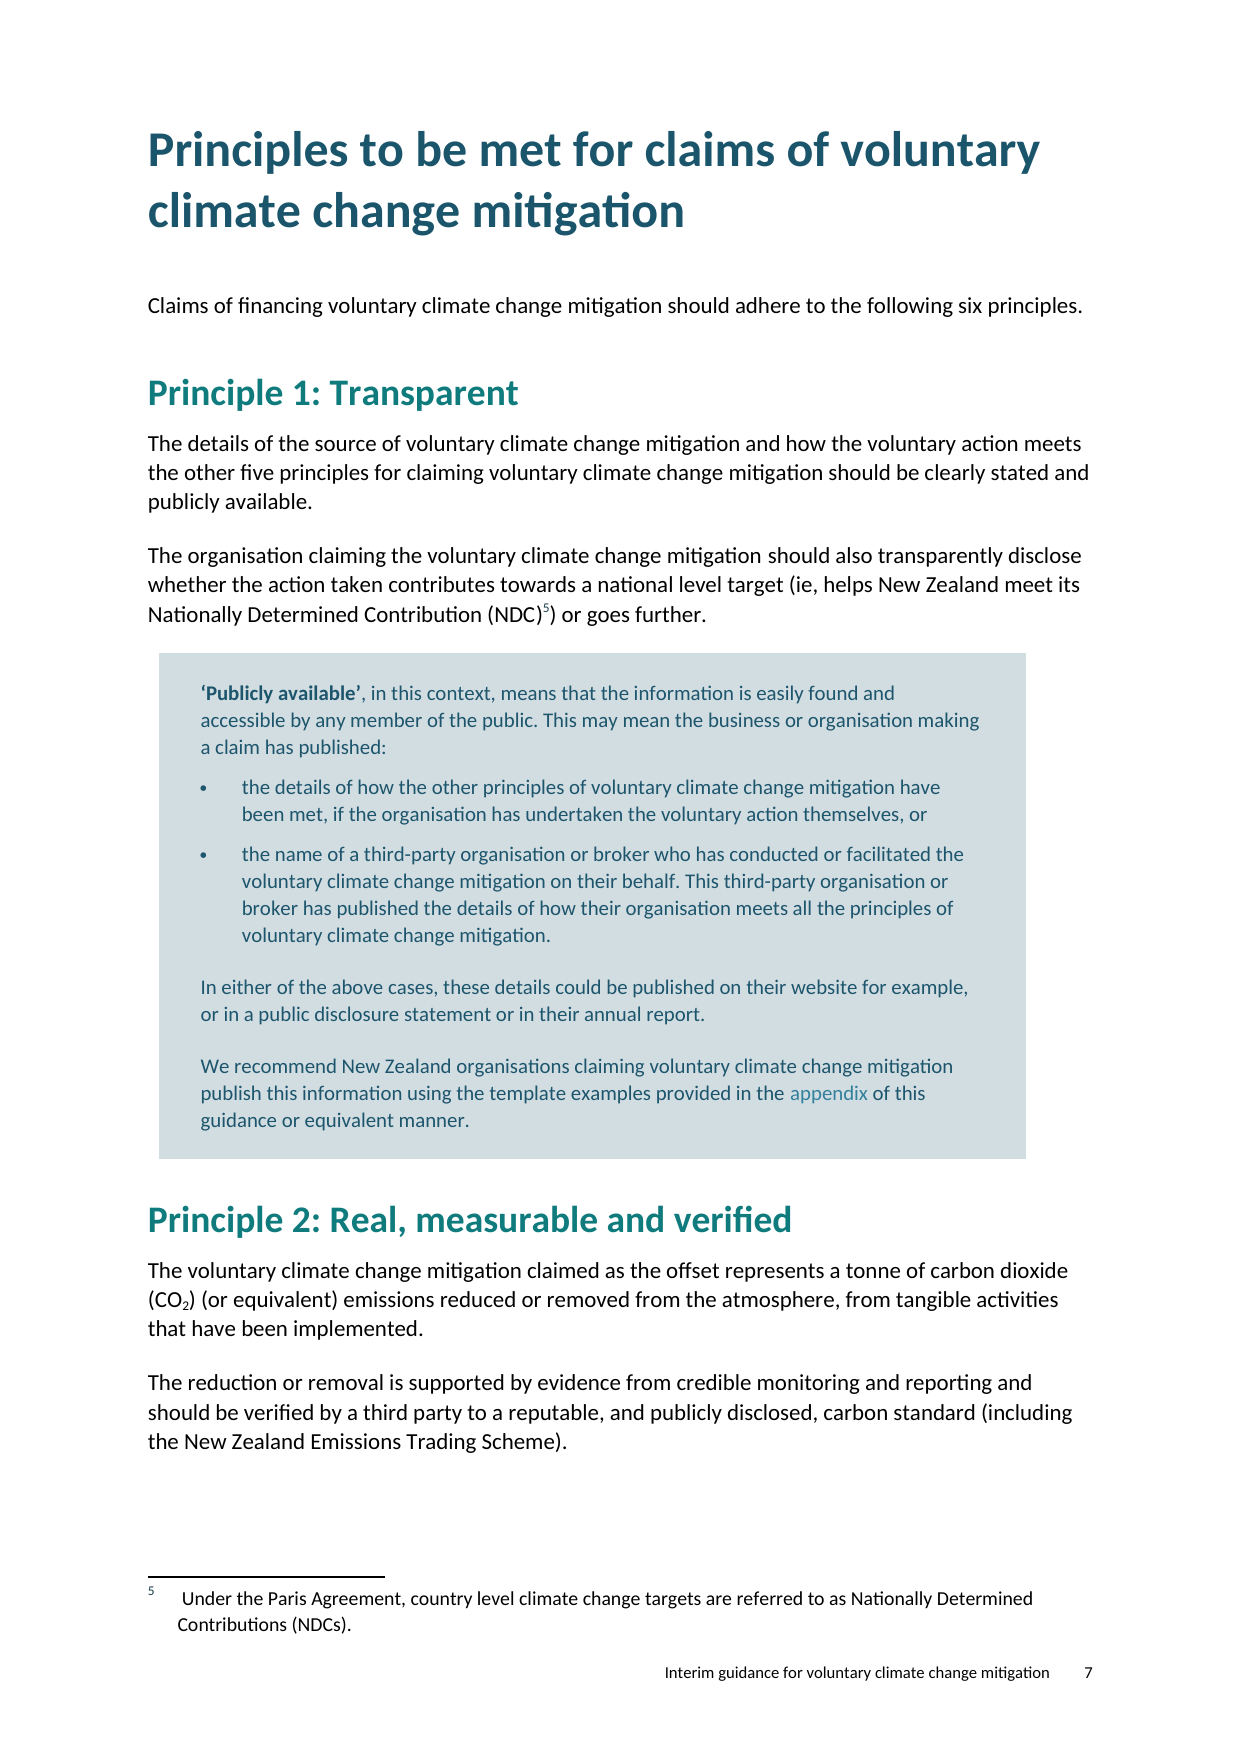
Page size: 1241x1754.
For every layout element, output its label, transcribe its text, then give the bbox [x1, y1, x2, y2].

table_header ‘Publicly available’, in this context, means that the information is easily found and accessible by any member of the public. This may mean the business or organisation making a claim has published: the details of how the other principles of voluntary climate change mitigation have been met, if the organisation has undertaken the voluntary action themselves, or the name of a third-party organisation or broker who has conducted or facilitated the voluntary climate change mitigation on their behalf. This third-party organisation or broker has published the details of how their organisation meets all the principles of voluntary climate change mitigation. In either of the above cases, these details could be published on their website for example, or in a public disclosure statement or in their annual report. We recommend New Zealand organisations claiming voluntary climate change mitigation publish this information using the template examples provided in the appendix of this guidance or equivalent manner. [160, 654, 1025, 1158]
subtitle Principles to be met for claims of voluntary climate change mitigation [148, 118, 1092, 240]
subtitle Principle 2: Real, measurable and verified [148, 1196, 1092, 1242]
subtitle Principle 1: Transparent [148, 369, 1092, 415]
text The organisation claiming the voluntary climate change mitigation should also transparently disclose whether the action taken contributes towards a national level target (ie, helps New Zealand meet its Nationally Determined Contribution (NDC)) or goes further. [148, 540, 1092, 628]
text The reduction or removal is supported by evidence from credible monitoring and reporting and should be verified by a third party to a reputable, and publicly disclosed, carbon standard (including the New Zealand Emissions Trading Scheme). [148, 1367, 1092, 1455]
text The voluntary climate change mitigation claimed as the offset represents a tonne of carbon dioxide (CO2) (or equivalent) emissions reduced or removed from the atmosphere, from tangible activities that have been implemented. [148, 1255, 1092, 1342]
text The details of the source of voluntary climate change mitigation and how the voluntary action meets the other five principles for claiming voluntary climate change mitigation should be clearly stated and publicly available. [148, 428, 1092, 515]
text Claims of financing voluntary climate change mitigation should adhere to the following six principles. [148, 290, 1092, 319]
